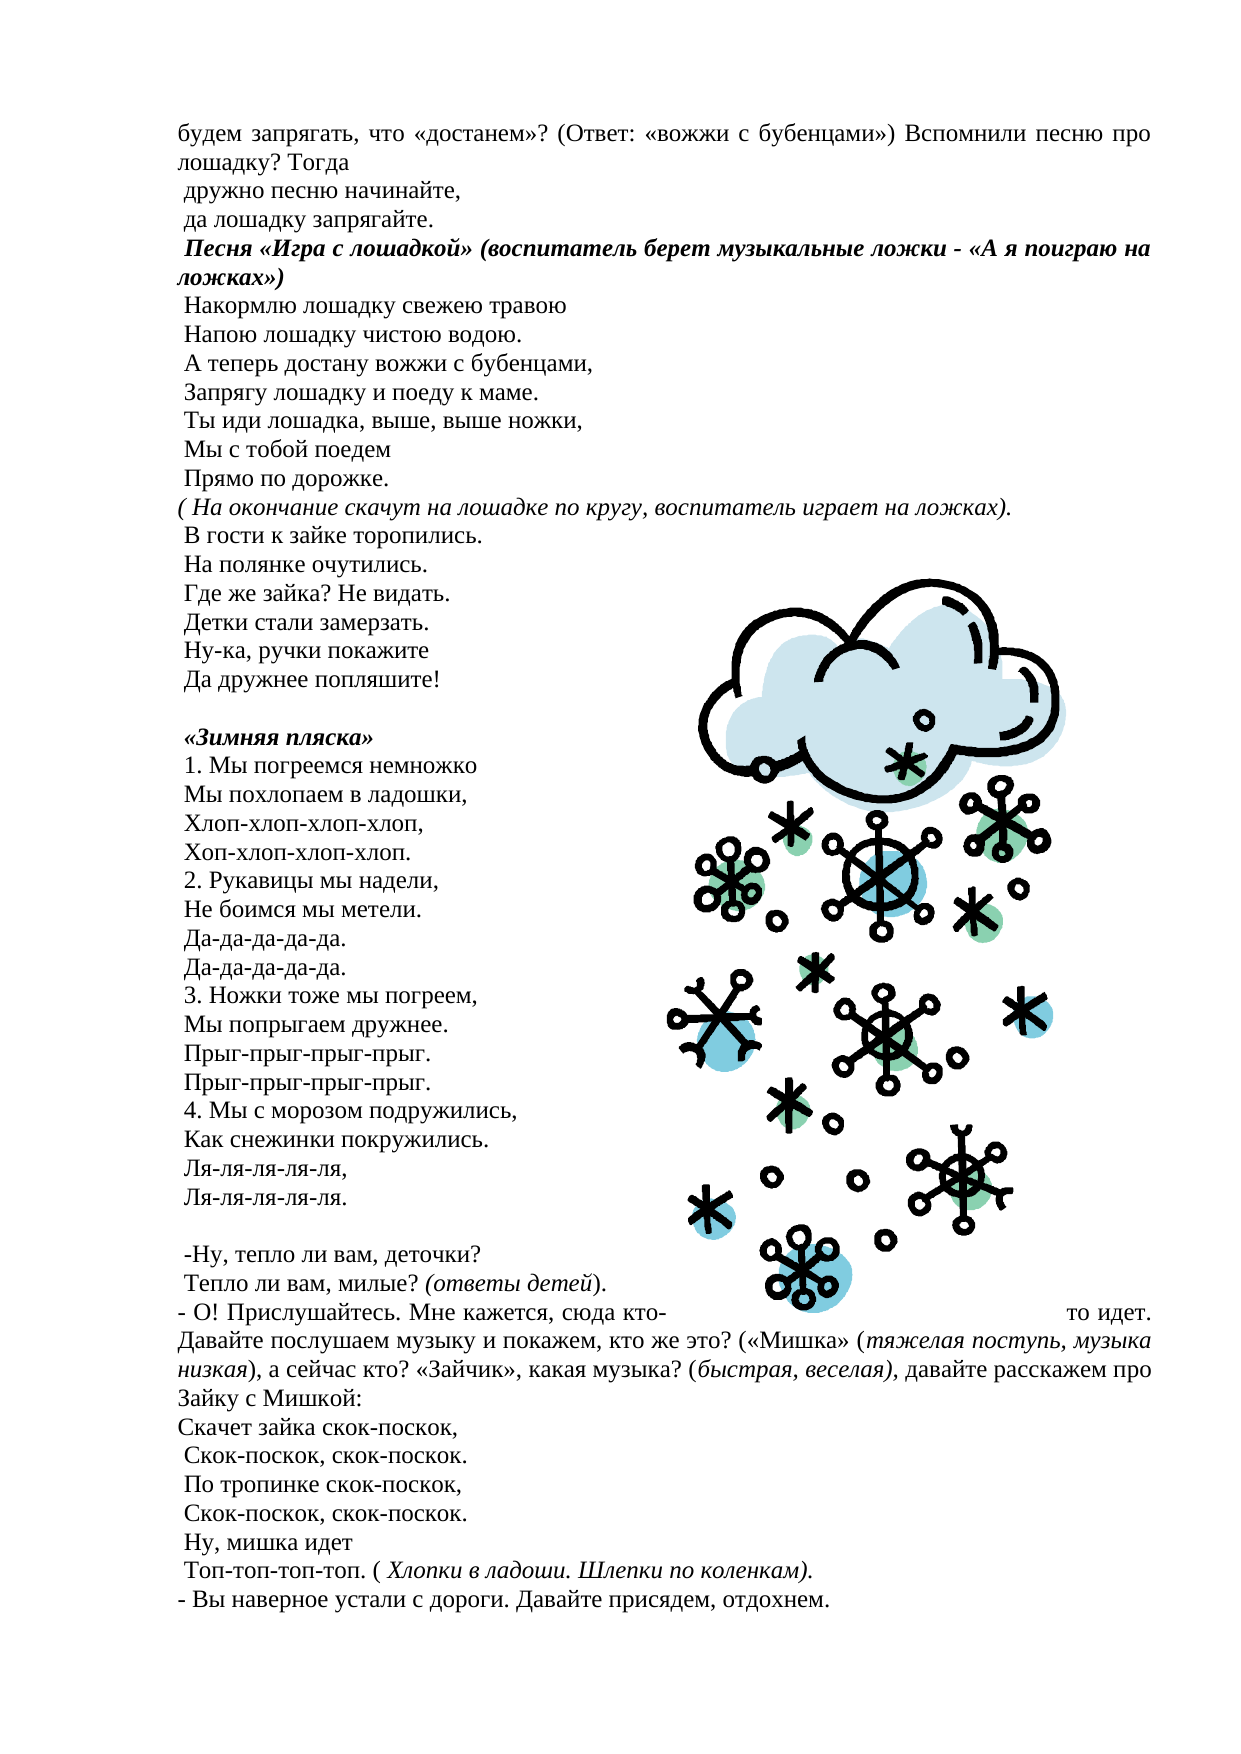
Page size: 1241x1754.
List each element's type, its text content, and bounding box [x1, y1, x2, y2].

text Мы попрыгаем дружнее. [177, 1009, 1152, 1038]
text Хлоп-хлоп-хлоп-хлоп, [177, 808, 1152, 837]
text дружно песню начинайте, [177, 176, 1152, 204]
text Тепло ли вам, милые? (ответы детей). [177, 1268, 1152, 1297]
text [177, 118, 1152, 176]
text 4. Мы с морозом подружились, [177, 1096, 1152, 1124]
text Песня «Игра с лошадкой» (воспитатель берет музыкальные ложки - «А я поиграю на ложках») [177, 233, 1152, 291]
text Не боимся мы метели. [177, 894, 1152, 923]
text Ля-ля-ля-ля-ля. [177, 1182, 1152, 1211]
text ( На окончание скачут на лошадке по кругу, воспитатель играет на ложках). [177, 492, 1152, 521]
text Скок-поскок, скок-поскок. [177, 1441, 1152, 1469]
text Ну, мишка идет [177, 1527, 1152, 1556]
text Топ-топ-топ-топ. ( Хлопки в ладоши. Шлепки по коленкам). [177, 1556, 1152, 1584]
text Прыг-прыг-прыг-прыг. [177, 1038, 1152, 1067]
text -Ну, тепло ли вам, деточки? [177, 1239, 1152, 1268]
text Скачет зайка скок-поскок, [177, 1412, 1152, 1441]
text Прямо по дорожке. [177, 463, 1152, 492]
text Запрягу лошадку и поеду к маме. [177, 377, 1152, 406]
text Ну-ка, ручки покажите [177, 636, 1152, 664]
text - Вы наверное устали с дороги. Давайте присядем, отдохнем. [177, 1584, 1152, 1613]
text В гости к зайке торопились. [177, 521, 1152, 549]
text Да-да-да-да-да. [177, 923, 1152, 952]
text По тропинке скок-поскок, [177, 1469, 1152, 1498]
text На полянке очутились. [177, 549, 1152, 578]
text Да дружнее попляшите! [177, 664, 1152, 693]
text Прыг-прыг-прыг-прыг. [177, 1067, 1152, 1096]
text Мы с тобой поедем [177, 434, 1152, 463]
text да лошадку запрягайте. [177, 204, 1152, 233]
text 1. Мы погреемся немножко [177, 751, 1152, 779]
text Детки стали замерзать. [177, 607, 1152, 636]
text Да-да-да-да-да. [177, 952, 1152, 981]
text Мы похлопаем в ладошки, [177, 779, 1152, 808]
text Где же зайка? Не видать. [177, 578, 1152, 607]
text Напою лошадку чистою водою. [177, 319, 1152, 348]
text Накормлю лошадку свежею травою [177, 291, 1152, 319]
text 2. Рукавицы мы надели, [177, 866, 1152, 894]
text - О! Прислушайтесь. Мне кажется, сюда кто-то идет. Давайте послушаем музыку и покажем, кто же это? («Мишка» (тяжелая поступь, музыка низкая), а сейчас кто? «Зайчик», какая музыка? (быстрая, веселая), давайте расскажем про Зайку с Мишкой: [177, 1297, 1152, 1412]
text Ля-ля-ля-ля-ля, [177, 1153, 1152, 1182]
text Скок-поскок, скок-поскок. [177, 1498, 1152, 1527]
text Хоп-хлоп-хлоп-хлоп. [177, 837, 1152, 866]
text А теперь достану вожжи с бубенцами, [177, 348, 1152, 377]
text «Зимняя пляска» [177, 722, 1152, 751]
text Как снежинки покружились. [177, 1124, 1152, 1153]
text Ты иди лошадка, выше, выше ножки, [177, 406, 1152, 434]
text 3. Ножки тоже мы погреем, [177, 981, 1152, 1009]
